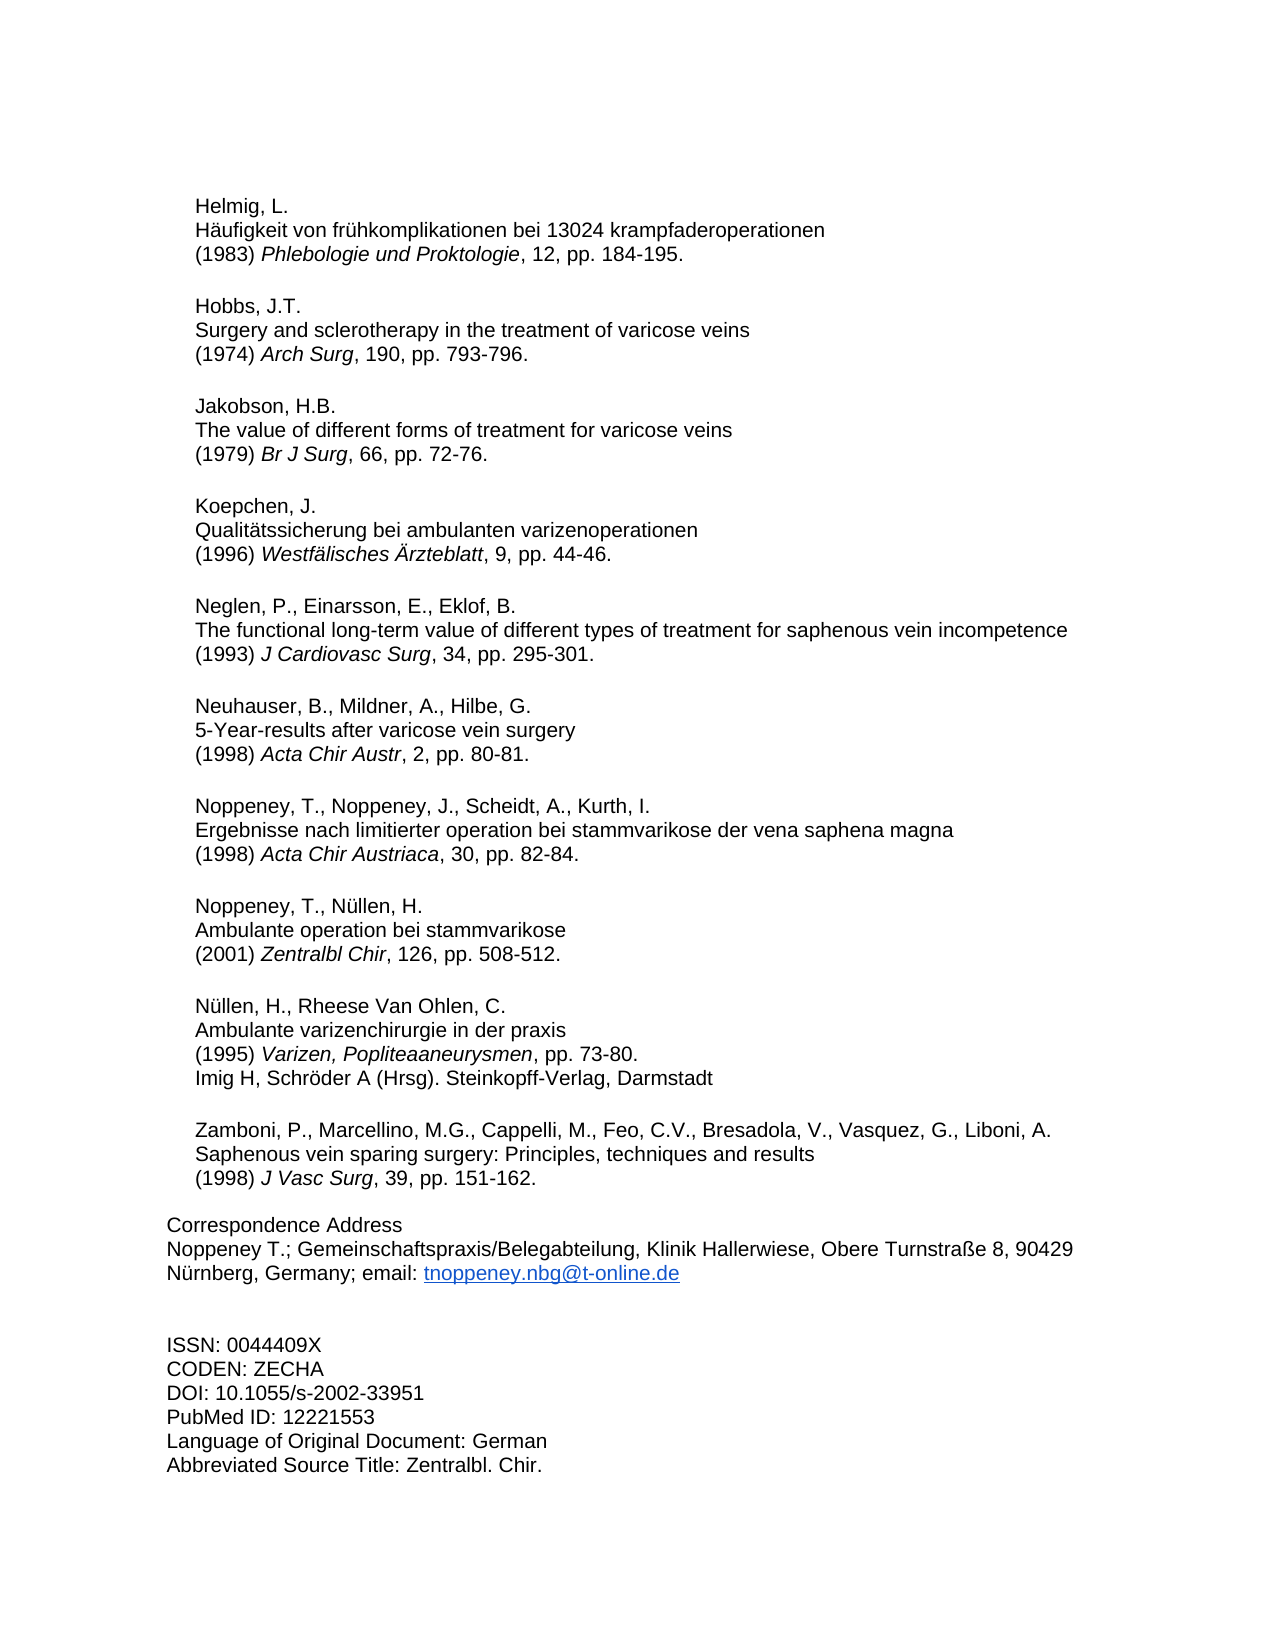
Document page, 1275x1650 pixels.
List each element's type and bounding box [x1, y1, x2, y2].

table_cell [148, 148, 1127, 1496]
